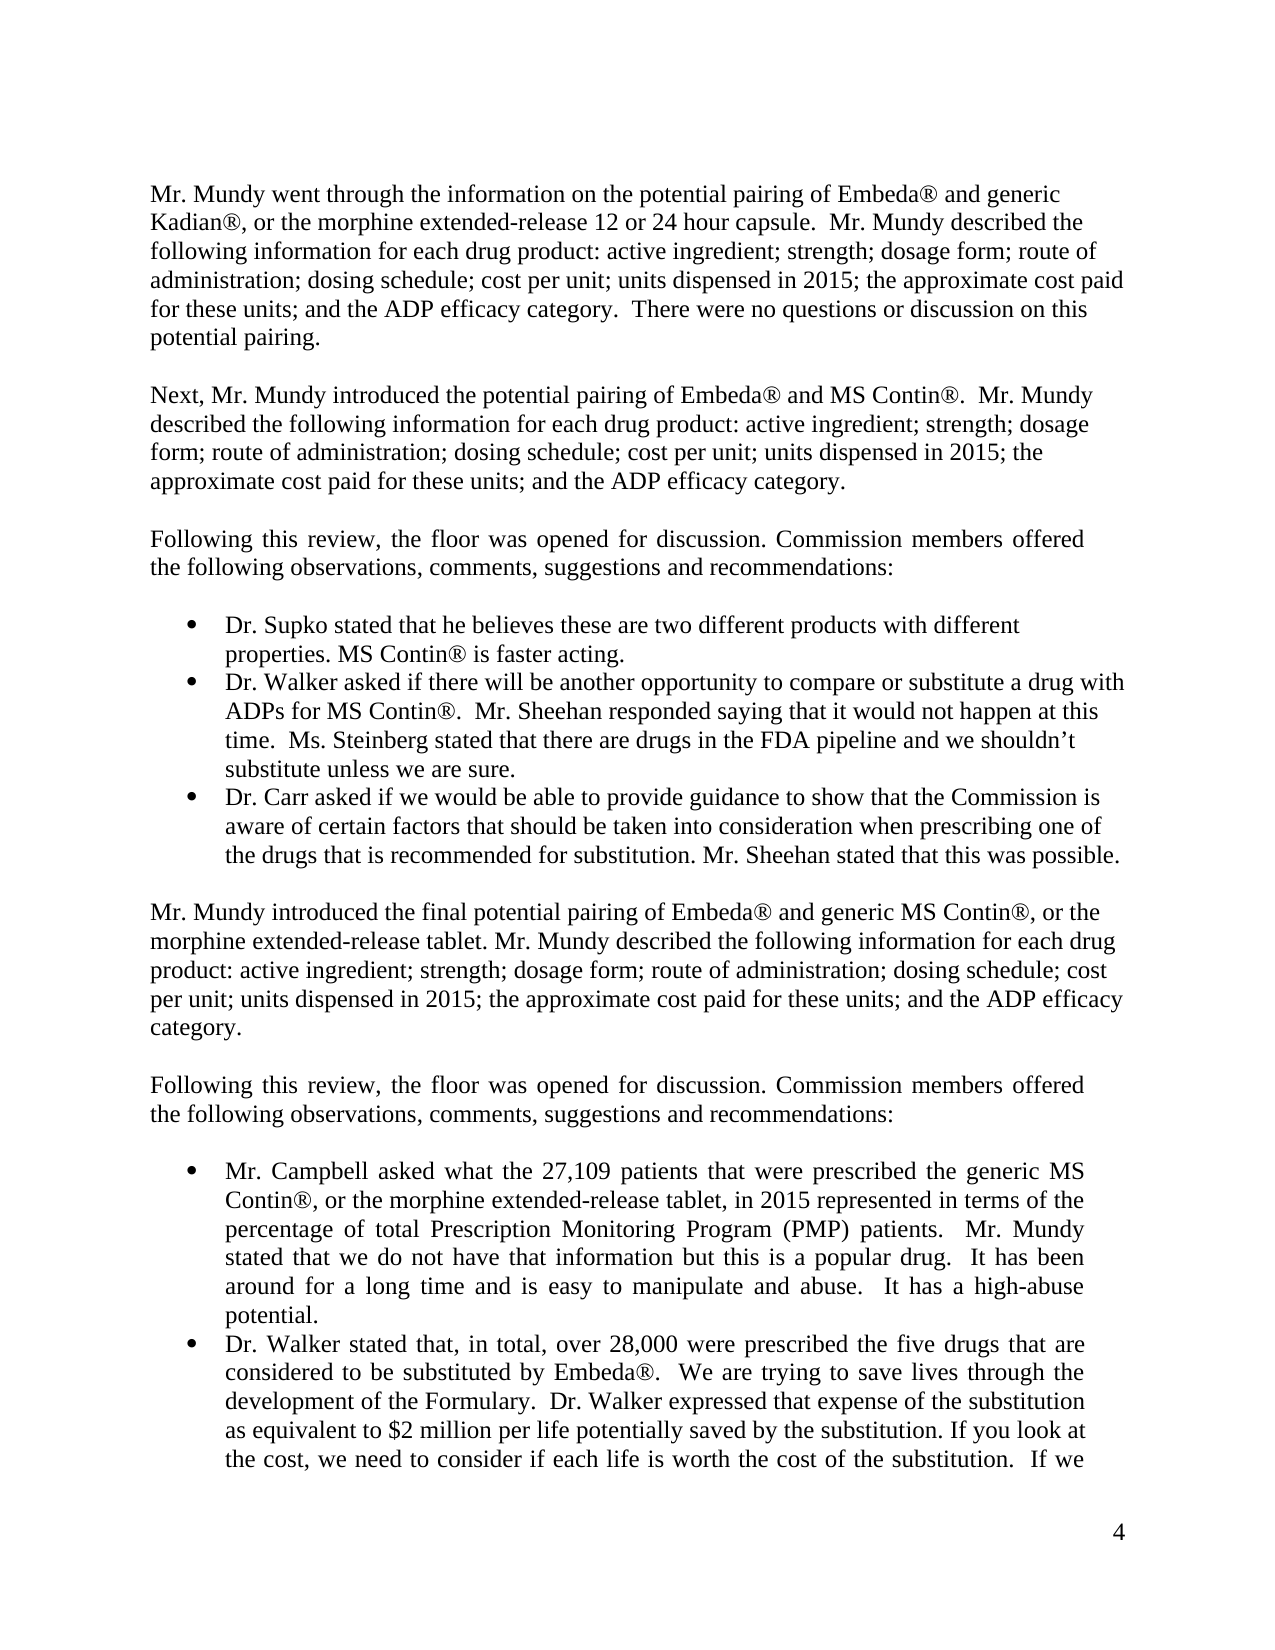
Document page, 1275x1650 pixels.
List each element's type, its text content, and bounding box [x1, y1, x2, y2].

text Next, Mr. Mundy introduced the potential pairing of Embeda® and MS Contin®. Mr. Mundy described the following information for each drug product: active ingredient; strength; dosage form; route of administration; dosing schedule; cost per unit; units dispensed in 2015; the approximate cost paid for these units; and the ADP efficacy category. [150, 380, 1125, 495]
list Mr. Campbell asked what the 27,109 patients that were prescribed the generic MS Contin®, or the morphine extended-release tablet, in 2015 represented in terms of the percentage of total Prescription Monitoring Program (PMP) patients. Mr. Mundy stated that we do not have that information but this is a popular drug. It has been around for a long time and is easy to manipulate and abuse. It has a high-abuse potential. [187, 1156, 1086, 1329]
text Following this review, the floor was opened for discussion. Commission members offered the following observations, comments, suggestions and recommendations: [150, 1070, 1086, 1127]
list Dr. Carr asked if we would be able to provide guidance to show that the Commission is aware of certain factors that should be taken into consideration when prescribing one of the drugs that is recommended for substitution. Mr. Sheehan stated that this was possible. [187, 782, 1125, 869]
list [187, 1329, 1086, 1472]
text Mr. Mundy went through the information on the potential pairing of Embeda® and generic Kadian®, or the morphine extended-release 12 or 24 hour capsule. Mr. Mundy described the following information for each drug product: active ingredient; strength; dosage form; route of administration; dosing schedule; cost per unit; units dispensed in 2015; the approximate cost paid for these units; and the ADP efficacy category. There were no questions or discussion on this potential pairing. [150, 179, 1125, 351]
list Dr. Supko stated that he believes these are two different products with different properties. MS Contin® is faster acting. [187, 610, 1125, 667]
text Mr. Mundy introduced the final potential pairing of Embeda® and generic MS Contin®, or the morphine extended-release tablet. Mr. Mundy described the following information for each drug product: active ingredient; strength; dosage form; route of administration; dosing schedule; cost per unit; units dispensed in 2015; the approximate cost paid for these units; and the ADP efficacy category. [150, 897, 1125, 1041]
list Dr. Walker asked if there will be another opportunity to compare or substitute a drug with ADPs for MS Contin®. Mr. Sheehan responded saying that it would not happen at this time. Ms. Steinberg stated that there are drugs in the FDA pipeline and we shouldn’t substitute unless we are sure. [187, 667, 1125, 782]
text Following this review, the floor was opened for discussion. Commission members offered the following observations, comments, suggestions and recommendations: [150, 524, 1086, 581]
